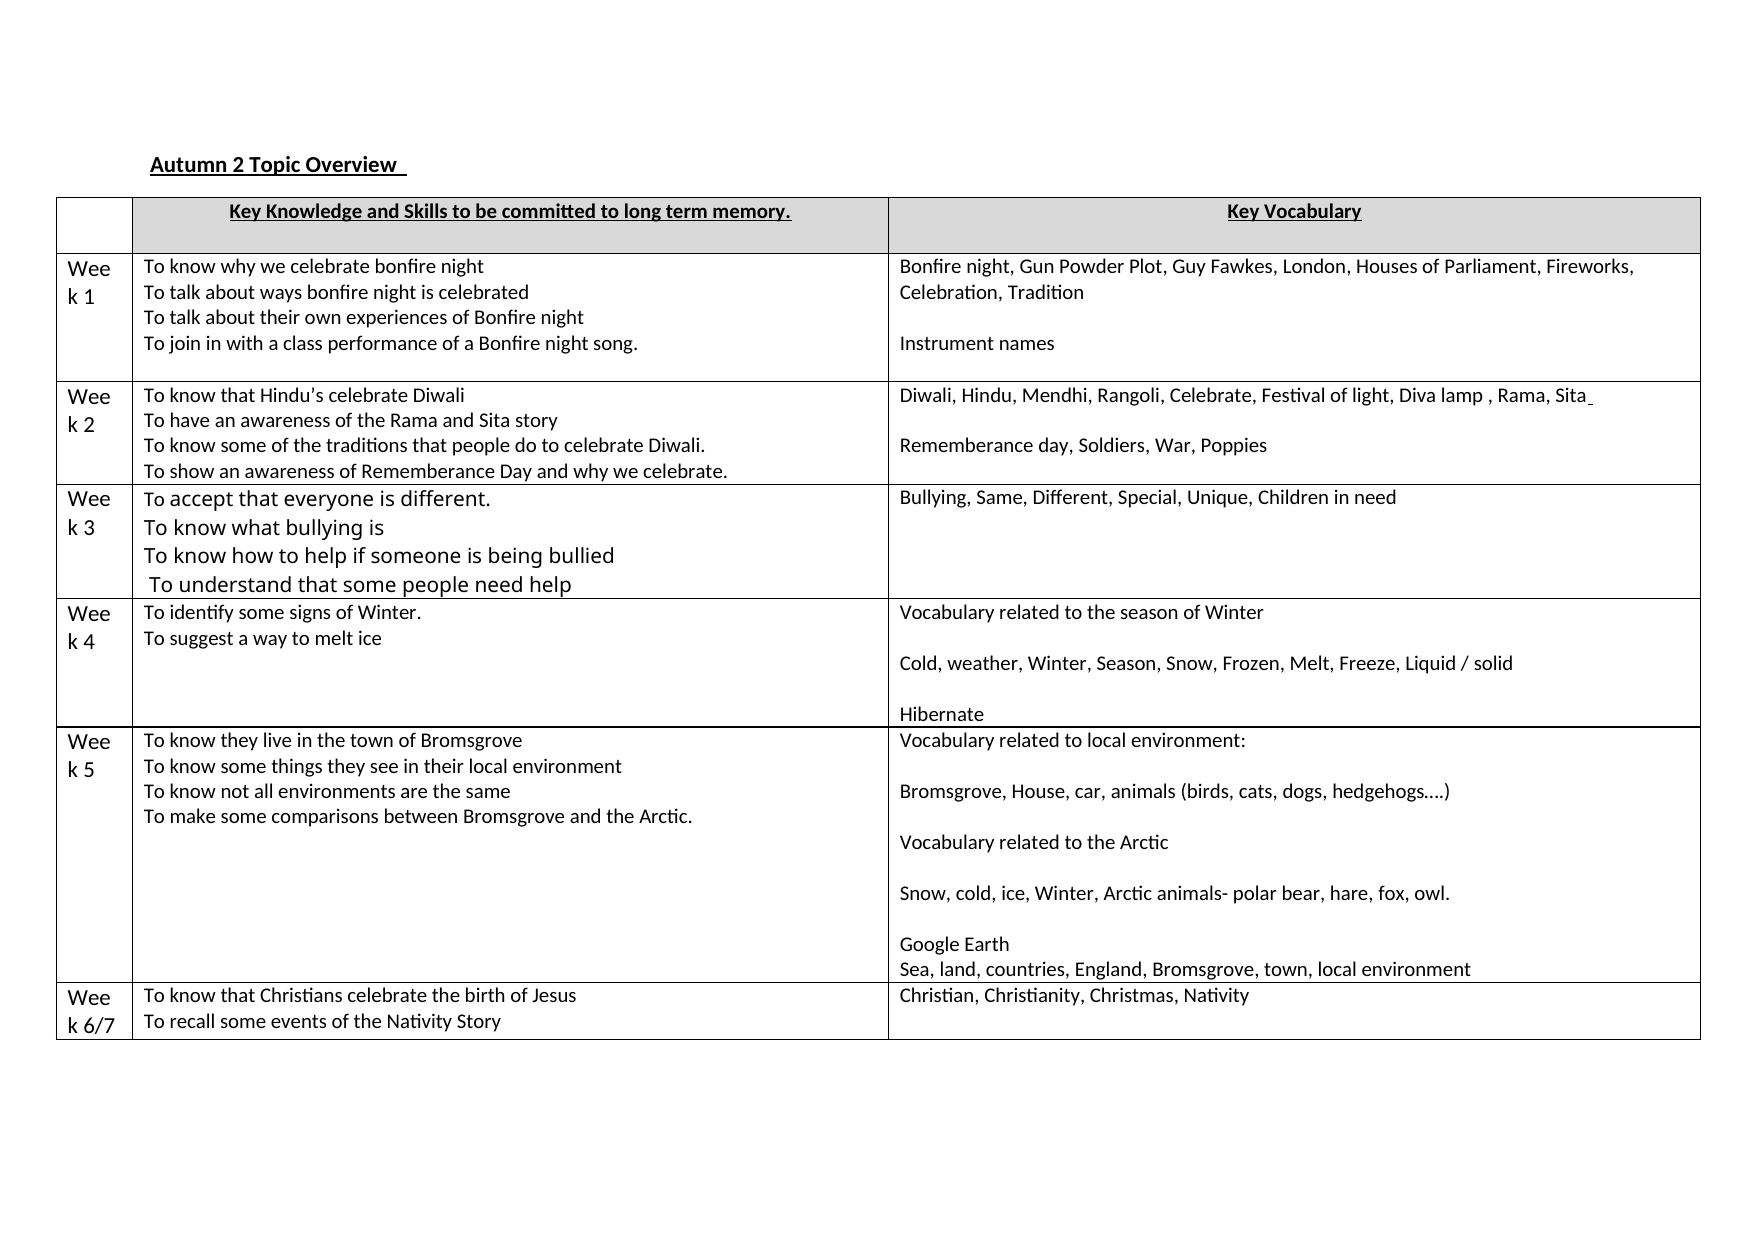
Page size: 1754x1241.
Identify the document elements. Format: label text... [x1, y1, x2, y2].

table_cell To know that Hindu’s celebrate Diwali To have an awareness of the Rama and Sita story To know some of the traditions that people do to celebrate Diwali. To show an awareness of Rememberance Day and why we celebrate. [133, 382, 888, 483]
table_cell Week 4 [57, 599, 132, 726]
table_cell To know they live in the town of Bromsgrove To know some things they see in their local environment To know not all environments are the same To make some comparisons between Bromsgrove and the Arctic. [133, 728, 888, 982]
table_cell Week 6/7 [57, 983, 132, 1039]
table_cell Diwali, Hindu, Mendhi, Rangoli, Celebrate, Festival of light, Diva lamp , Rama, Sita Rememberance day, Soldiers, War, Poppies [889, 382, 1700, 483]
table_cell To identify some signs of Winter. To suggest a way to melt ice [133, 599, 888, 726]
table_cell Week 1 [57, 254, 132, 381]
table_header [57, 198, 132, 253]
table_cell To accept that everyone is different. To know what bullying is To know how to help if someone is being bullied To understand that some people need help [133, 485, 888, 598]
table_cell Week 5 [57, 728, 132, 982]
table_cell To know why we celebrate bonfire night To talk about ways bonfire night is celebrated To talk about their own experiences of Bonfire night To join in with a class performance of a Bonfire night song. [133, 254, 888, 381]
table_cell Week 3 [57, 485, 132, 598]
table_cell Week 2 [57, 382, 132, 483]
table_header Key Knowledge and Skills to be committed to long term memory. [133, 198, 888, 253]
table_cell Bonfire night, Gun Powder Plot, Guy Fawkes, London, Houses of Parliament, Fireworks, Celebration, Tradition Instrument names [889, 254, 1700, 381]
table_cell Vocabulary related to the season of Winter Cold, weather, Winter, Season, Snow, Frozen, Melt, Freeze, Liquid / solid Hibernate [889, 599, 1700, 726]
text Autumn 2 Topic Overview [150, 150, 1604, 178]
table_cell Bullying, Same, Different, Special, Unique, Children in need [889, 485, 1700, 598]
table_header Key Vocabulary [889, 198, 1700, 253]
table_cell To know that Christians celebrate the birth of Jesus To recall some events of the Nativity Story [133, 983, 888, 1039]
table_cell Vocabulary related to local environment: Bromsgrove, House, car, animals (birds, cats, dogs, hedgehogs….) Vocabulary related to the Arctic Snow, cold, ice, Winter, Arctic animals- polar bear, hare, fox, owl. Google Earth Sea, land, countries, England, Bromsgrove, town, local environment [889, 728, 1700, 982]
table_cell Christian, Christianity, Christmas, Nativity [889, 983, 1700, 1039]
